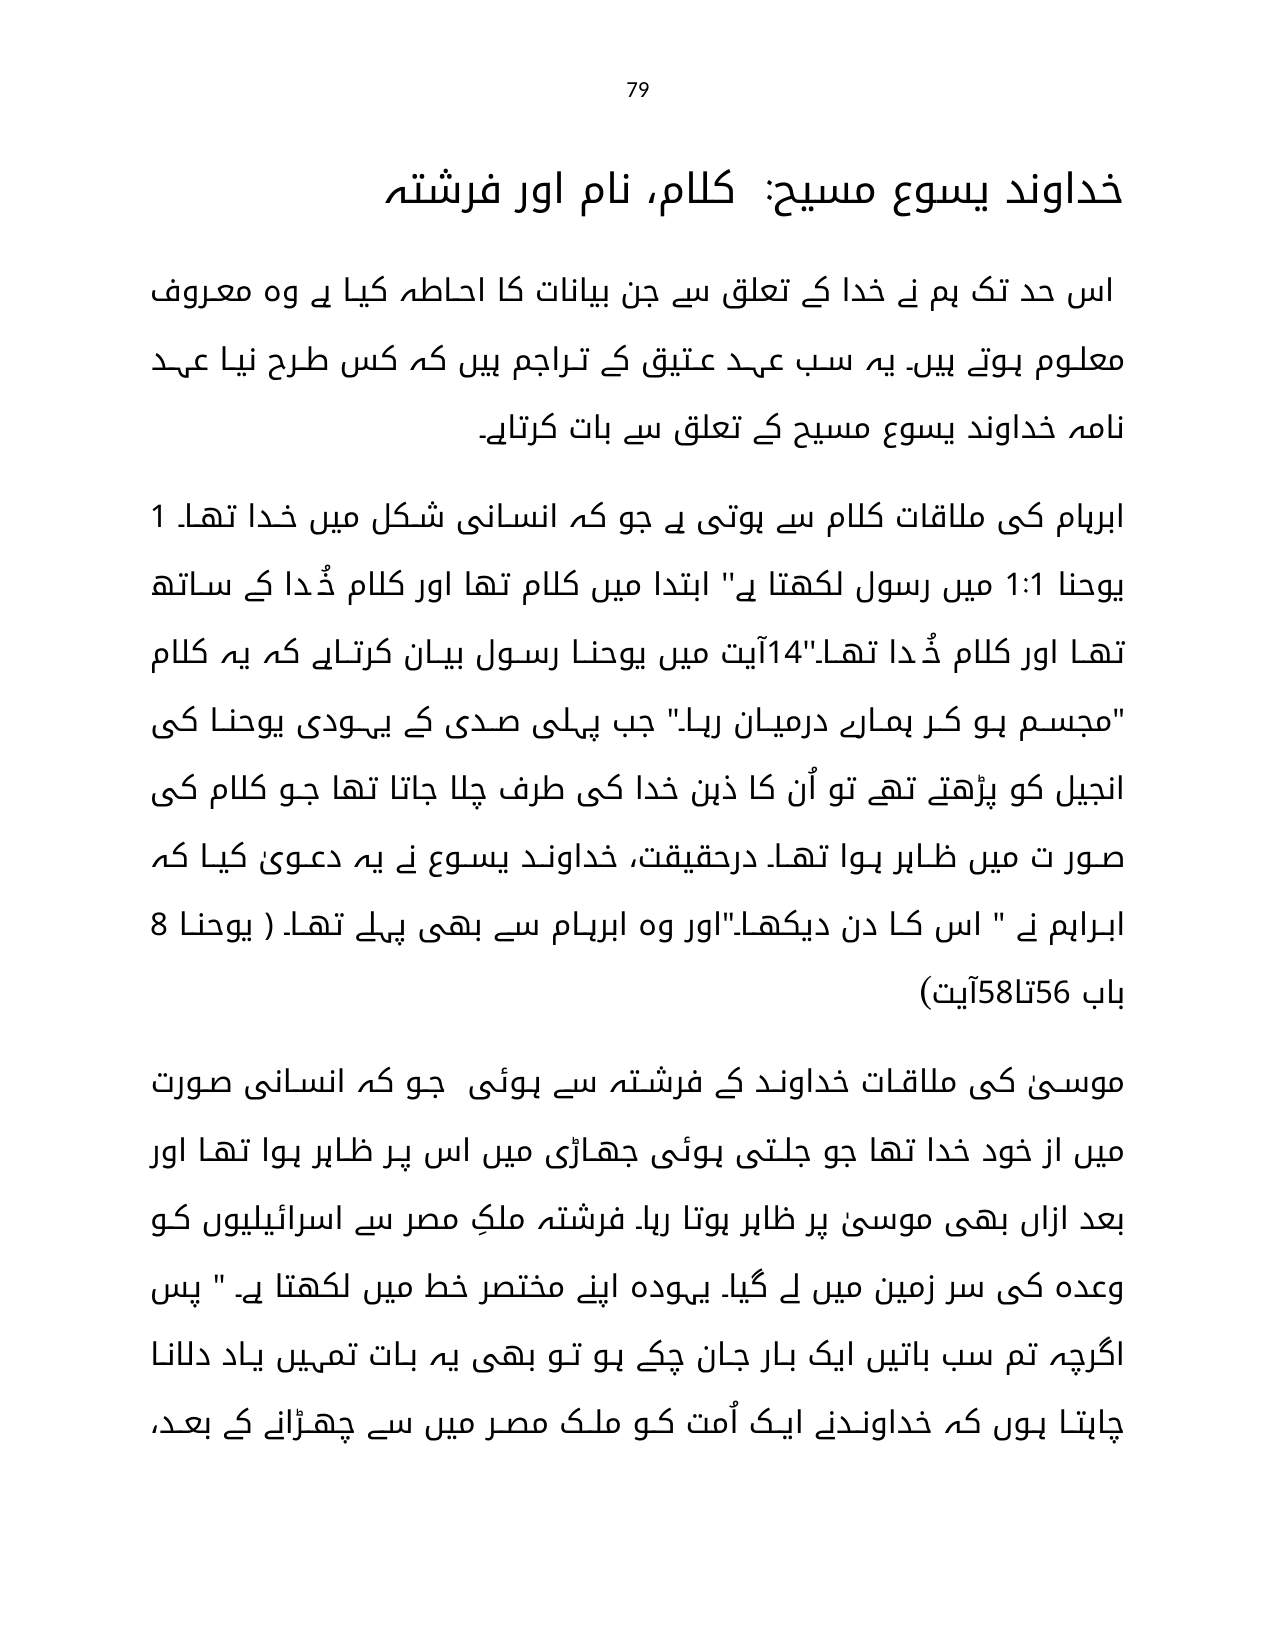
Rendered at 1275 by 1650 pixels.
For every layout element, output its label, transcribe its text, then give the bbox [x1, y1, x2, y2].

text خداوند یسوع مسیح: کلام، نام اور فرشتہ [150, 150, 1125, 229]
text اس حد تک ہم نے خدا کے تعلق سے جن بیانات کا احاطہ کیا ہے وہ معروف معلوم ہوتے ہیں۔ یہ سب عہد عتیق کے تراجم ہیں کہ کس طرح نیا عہد نامہ خداوند یسوع مسیح کے تعلق سے بات کرتاہے۔ [150, 262, 1125, 457]
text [150, 1053, 1125, 1453]
text ابرہام کی ملاقات کلام سے ہوتی ہے جو کہ انسانی شکل میں خدا تھا۔ 1 یوحنا 1:1 میں رسول لکھتا ہے'' ابتدا میں کلام تھا اور کلام خُدا کے ساتھ تھا اور کلام خُدا تھا۔''14آیت میں یوحنا رسول بیان کرتاہے کہ یہ کلام "مجسم ہو کر ہمارے درمیان رہا۔" جب پہلی صدی کے یہودی یوحنا کی انجیل کو پڑھتے تھے تو اُن کا ذہن خدا کی طرف چلا جاتا تھا جو کلام کی صور ت میں ظاہر ہوا تھا۔ درحقیقت، خداوند یسوع نے یہ دعویٰ کیا کہ ابراہم نے " اس کا دن دیکھا۔"اور وہ ابرہام سے بھی پہلے تھا۔ ( یوحنا 8 باب 56تا58آیت) [150, 487, 1125, 1023]
